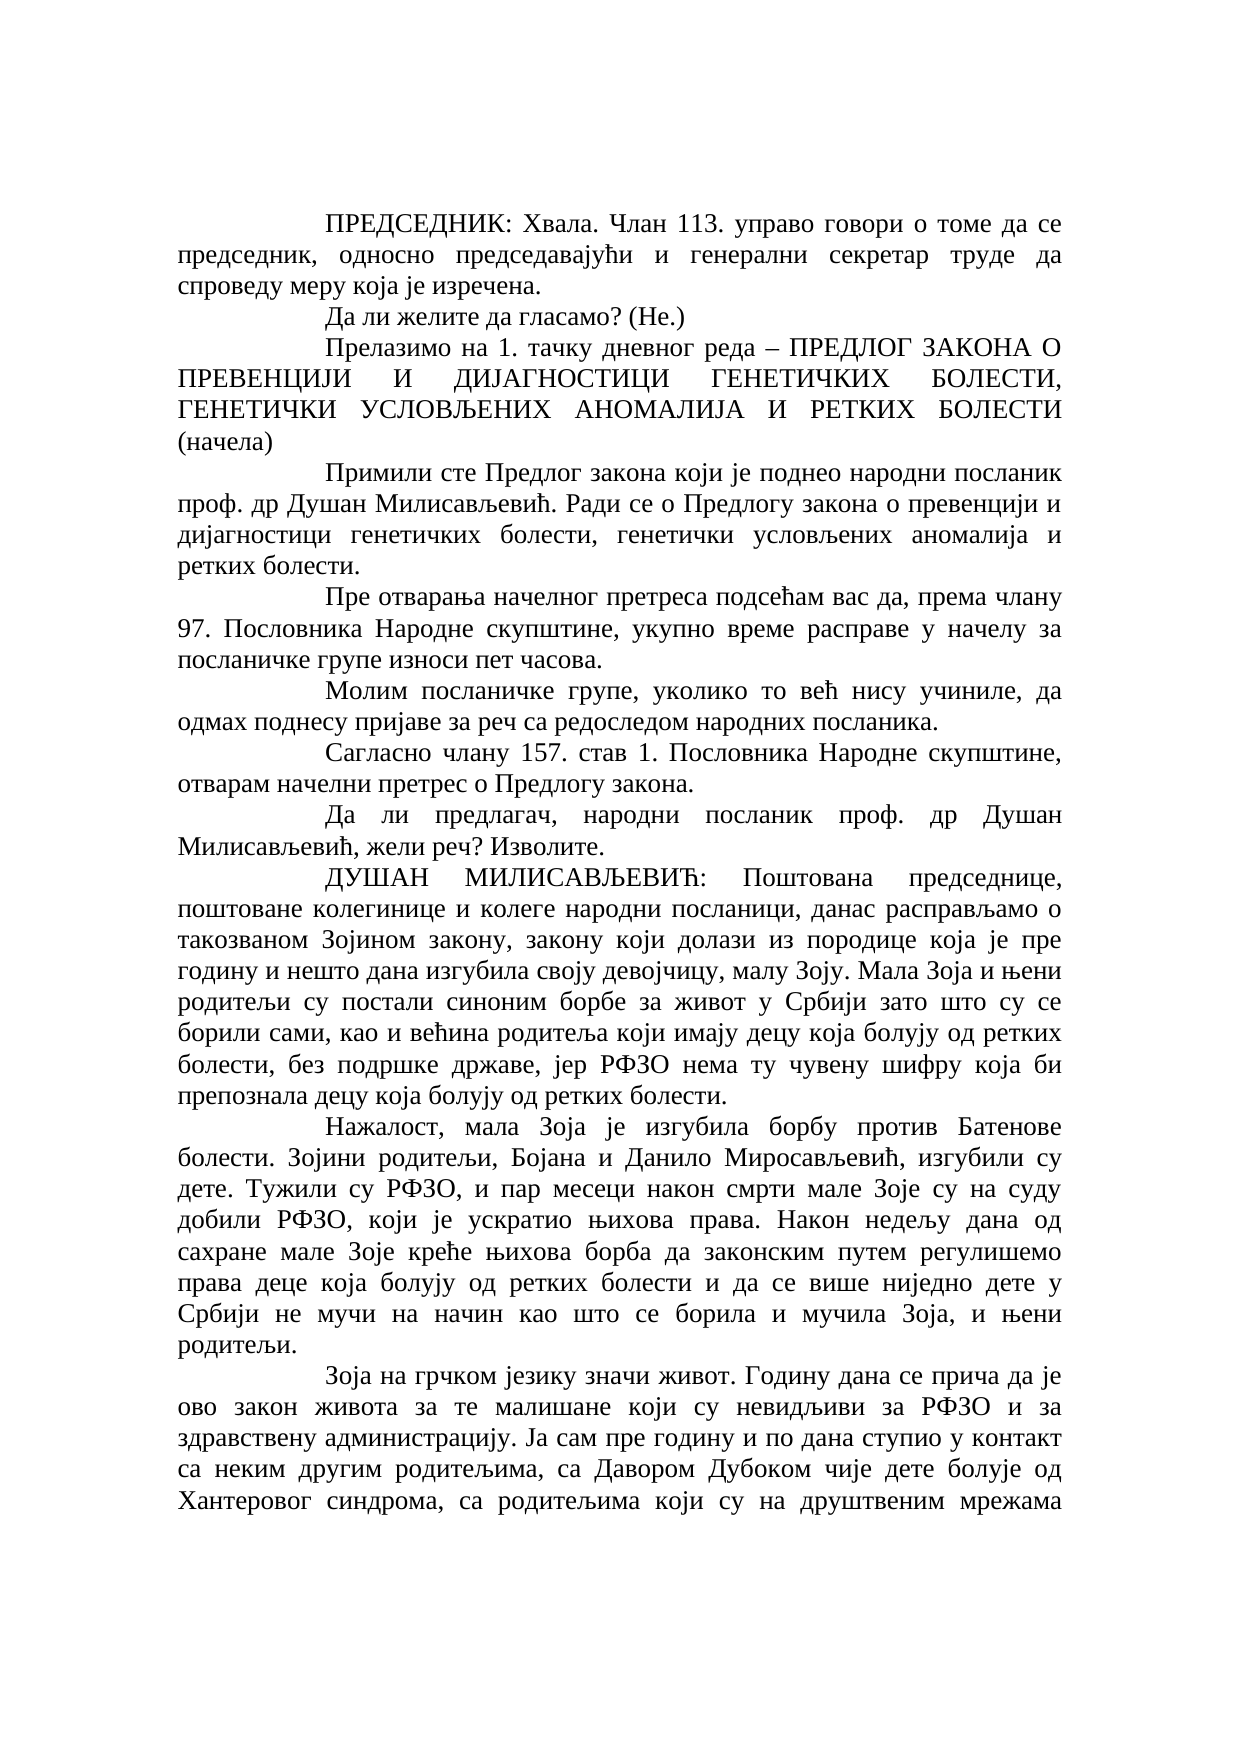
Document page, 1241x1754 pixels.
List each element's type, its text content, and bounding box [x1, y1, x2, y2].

text Примили сте Предлог закона који је поднео народни посланик проф. др Душан Милисављевић. Ради се о Предлогу закона о превенцији и дијагностици генетичких болести, генетички условљених аномалија и ретких болести. [177, 456, 1063, 581]
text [177, 1359, 1063, 1515]
text ДУШАН МИЛИСАВЉЕВИЋ: Поштована председнице, поштоване колегинице и колеге народни посланици, данас расправљамо о такозваном Зојином закону, закону који долази из породице која је пре годину и нешто дана изгубила своју девојчицу, малу Зоју. Мала Зоја и њени родитељи су постали синоним борбе за живот у Србији зато што су се борили сами, као и већина родитеља који имају децу која болују од ретких болести, без подршке државе, јер РФЗО нема ту чувену шифру која би препознала децу која болују од ретких болести. [177, 861, 1063, 1110]
text Пре отварања начелног претреса подсећам вас да, према члану 97. Пословника Народне скупштине, укупно време расправе у начелу за посланичке групе износи пет часова. [177, 581, 1063, 674]
text Нажалост, мала Зоја је изгубила борбу против Батенове болести. Зојини родитељи, Бојана и Данило Миросављевић, изгубили су дете. Тужили су РФЗО, и пар месеци након смрти мале Зоје су на суду добили РФЗО, који је ускратио њихова права. Након недељу дана од сахране мале Зоје креће њихова борба да законским путем регулишемо права деце која болују од ретких болести и да се више ниједно дете у Србији не мучи на начин као што се борила и мучила Зоја, и њени родитељи. [177, 1110, 1063, 1359]
text ПРЕДСЕДНИК: Хвала. Члан 113. управо говори о томе да се председник, односно председавајући и генерални секретар труде да спроведу меру која је изречена. [177, 207, 1063, 300]
text Молим посланичке групе, уколико то већ нису учиниле, да одмах поднесу пријаве за реч са редоследом народних посланика. [177, 674, 1063, 736]
text Сагласно члану 157. став 1. Пословника Народне скупштине, отварам начелни претрес о Предлогу закона. [177, 736, 1063, 798]
text Да ли желите да гласамо? (Не.) [177, 300, 1063, 331]
text Прелазимо на 1. тачку дневног реда – ПРЕДЛОГ ЗАКОНА О ПРЕВЕНЦИЈИ И ДИЈАГНОСТИЦИ ГЕНЕТИЧКИХ БОЛЕСТИ, ГЕНЕТИЧКИ УСЛОВЉЕНИХ АНОМАЛИЈА И РЕТКИХ БОЛЕСТИ (начела) [177, 331, 1063, 456]
text Да ли предлагач, народни посланик проф. др Душан Милисављевић, жели реч? Изволите. [177, 798, 1063, 861]
